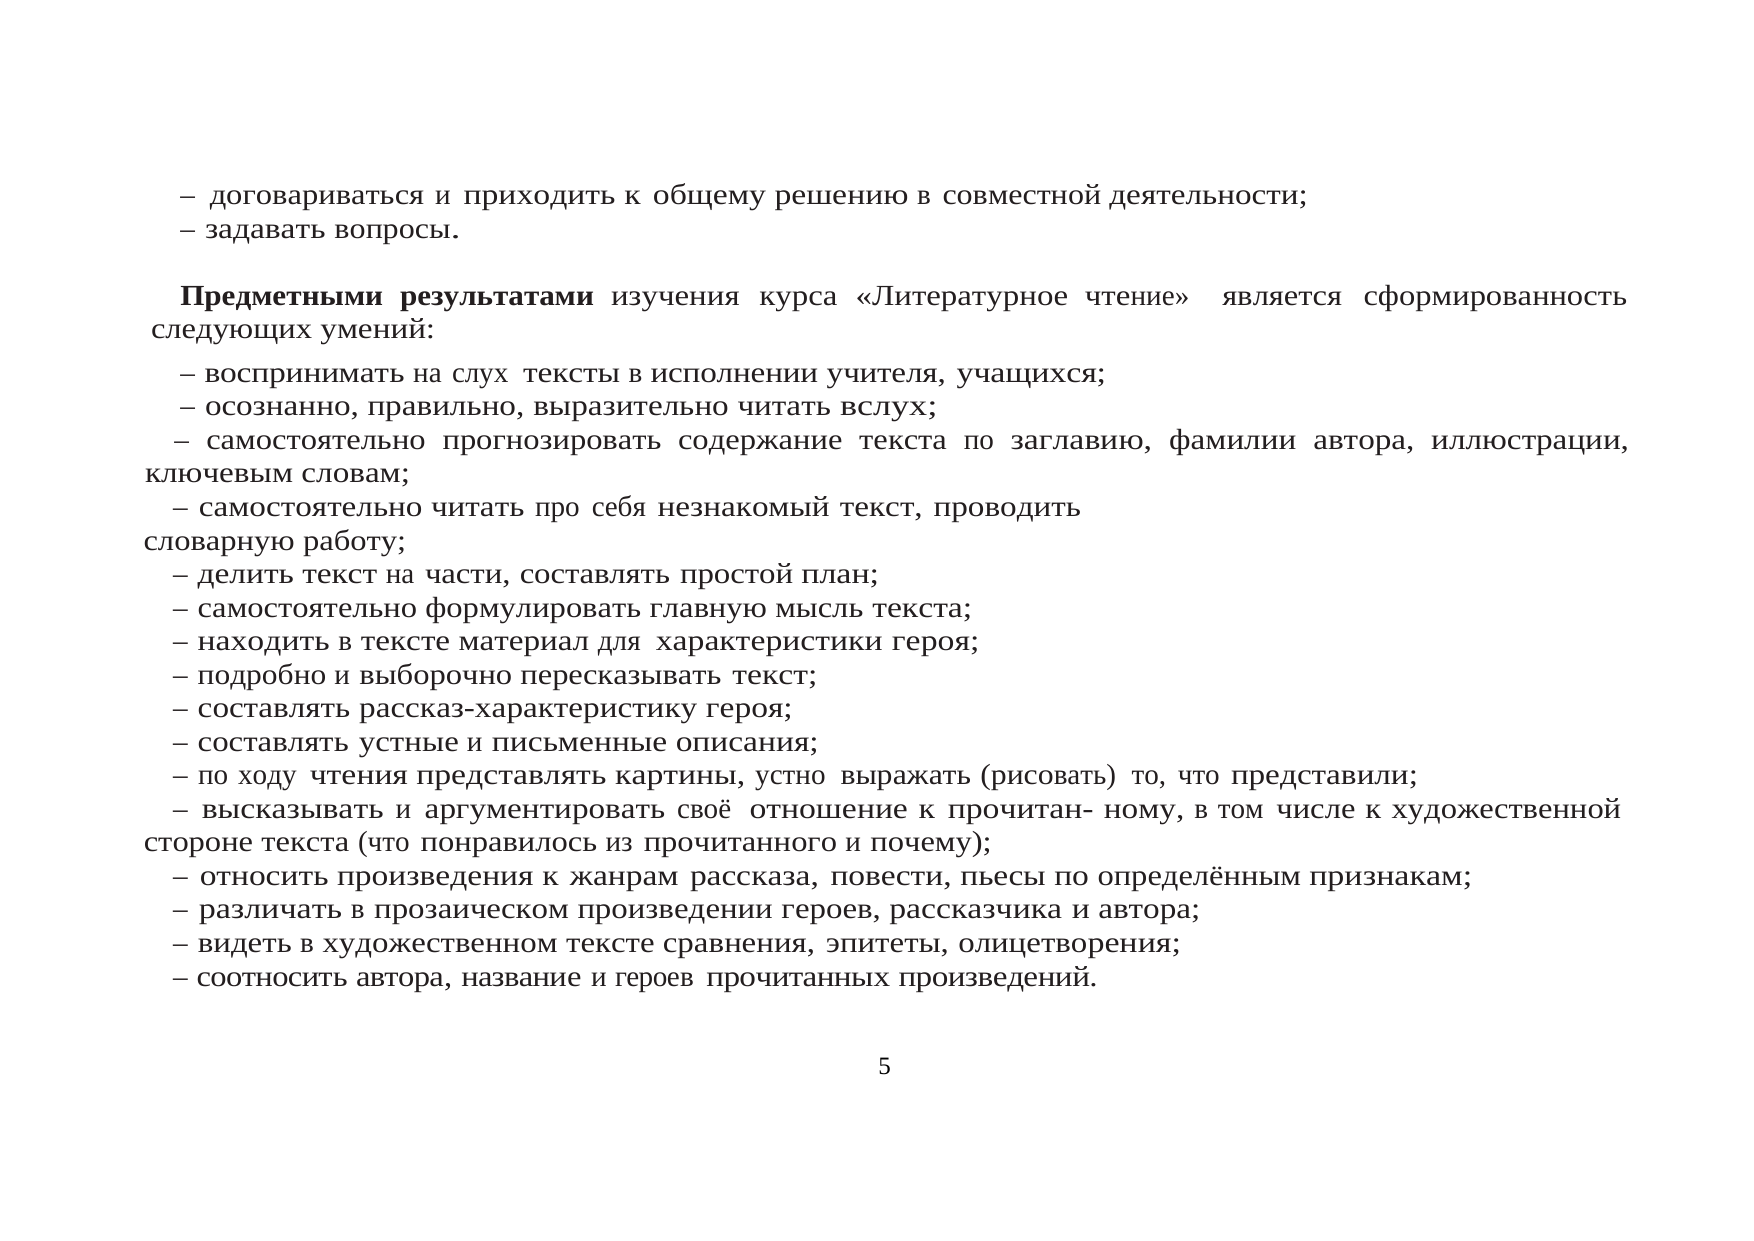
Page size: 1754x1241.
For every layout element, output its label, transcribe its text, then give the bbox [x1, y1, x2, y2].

text – воспринимать на слух тексты в исполнении учителя, учащихся; [180, 355, 1636, 388]
text – самостоятельно прогнозировать содержание текста по заглавию, фамилии автора, иллюстрации, ключевым словам; [145, 422, 1630, 489]
text словарную работу; [143, 523, 1636, 556]
text – относить произведения к жанрам рассказа, повести, пьесы по определённым признакам; [143, 858, 1622, 892]
text – высказывать и аргументировать своё отношение к прочитан- ному, в том числе к художественной стороне текста (что понравилось из прочитанного и почему); [143, 791, 1622, 858]
text – различать в прозаическом произведении героев, рассказчика и автора; [143, 892, 1622, 925]
text – соотносить автора, название и героев прочитанных произведений. [173, 959, 1636, 992]
text – осознанно, правильно, выразительно читать вслух; [180, 388, 1636, 422]
text – задавать вопросы. [180, 211, 1636, 244]
text – составлять устные и письменные описания; [173, 724, 1636, 757]
text – подробно и выборочно пересказывать текст; [173, 657, 1636, 690]
text – видеть в художественном тексте сравнения, эпитеты, олицетворения; [143, 925, 1622, 959]
text – составлять рассказ-характеристику героя; [173, 690, 1636, 724]
text – по ходу чтения представлять картины, устно выражать (рисовать) то, что представили; [143, 757, 1622, 791]
text – находить в тексте материал для характеристики героя; [173, 623, 1636, 657]
text – делить текст на части, составлять простой план; [173, 556, 1636, 590]
text – самостоятельно читать про себя незнакомый текст, проводить [173, 489, 1636, 523]
text Предметными результатами изучения курса «Литературное чтение» является сформированность следующих умений: [151, 278, 1627, 345]
text – самостоятельно формулировать главную мысль текста; [173, 590, 1636, 623]
text – договариваться и приходить к общему решению в совместной деятельности; [151, 177, 1627, 211]
